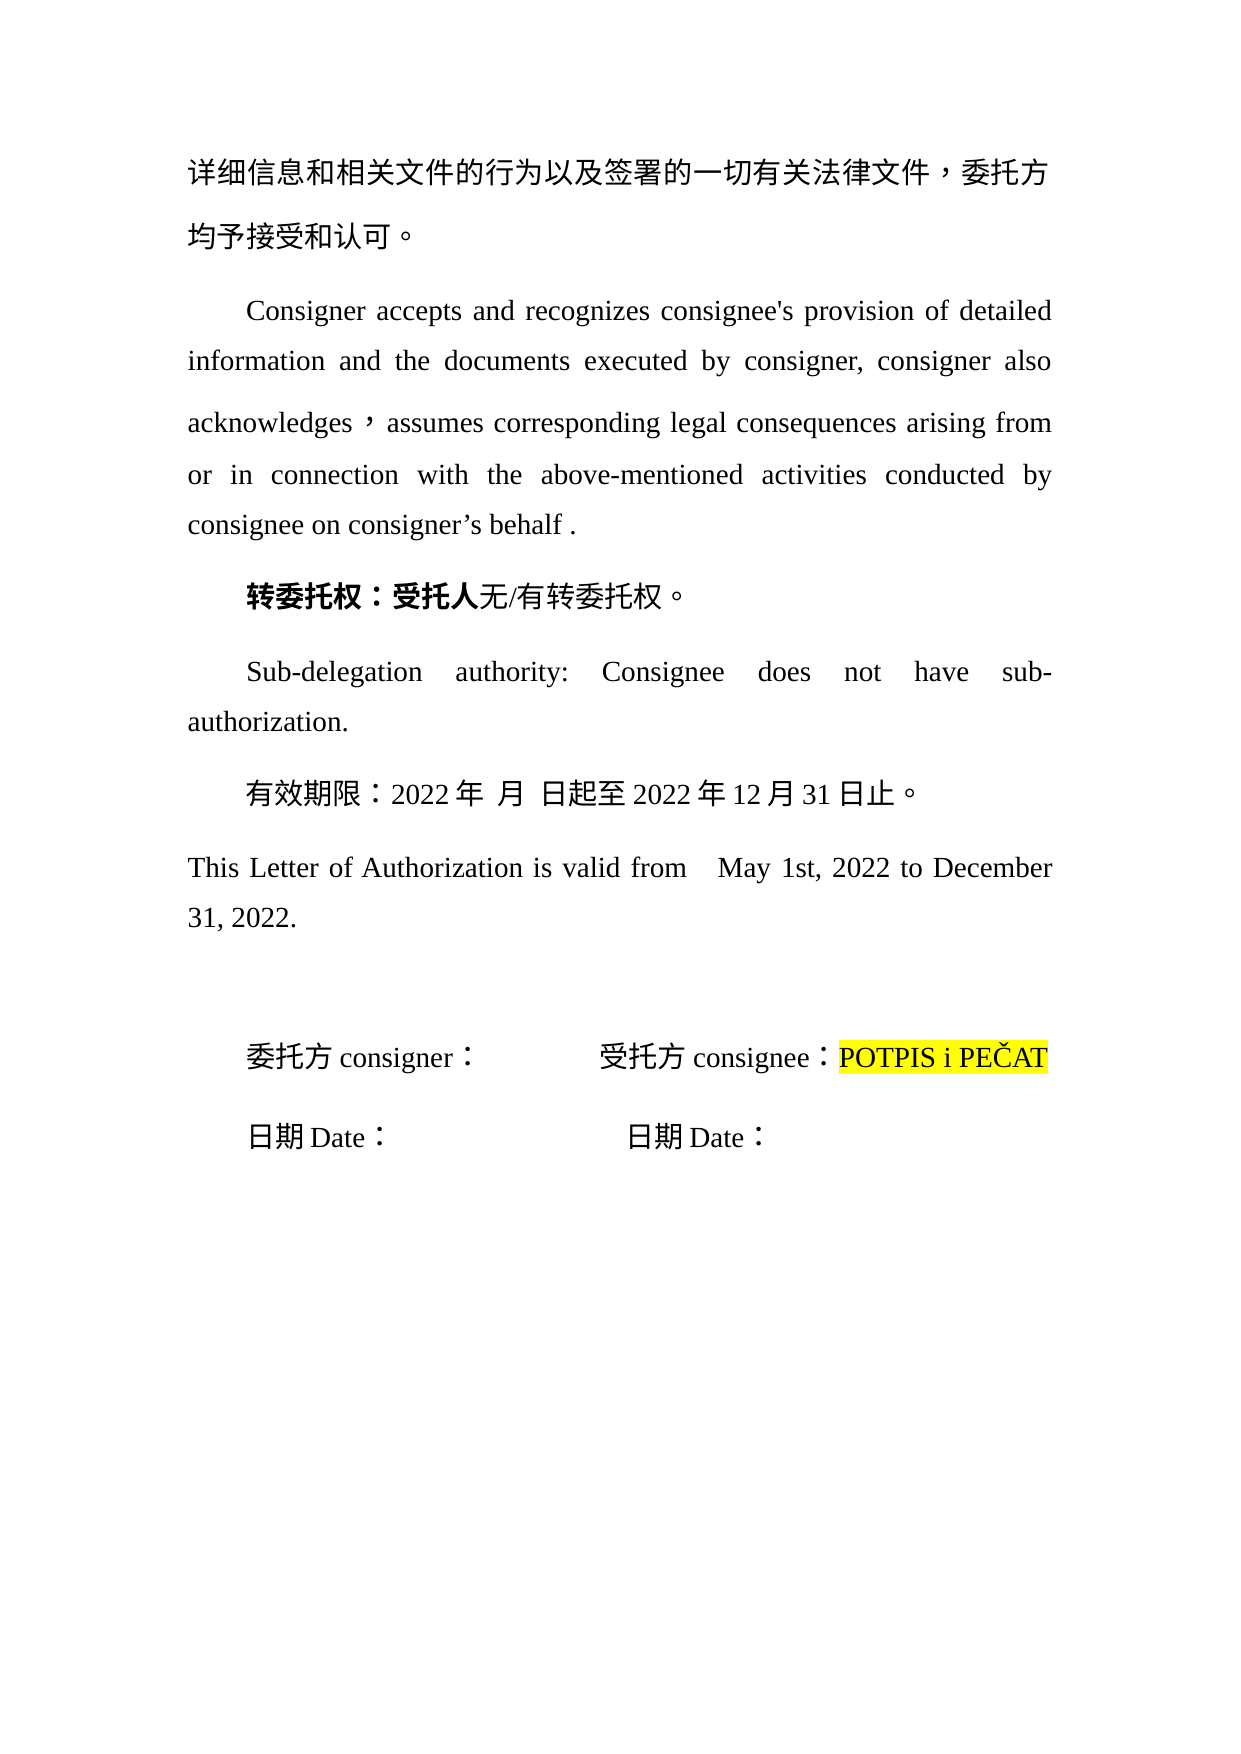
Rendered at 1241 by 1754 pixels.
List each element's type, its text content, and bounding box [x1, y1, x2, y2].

text 委托方consigner： 受托方consignee：POTPIS i PEČAT [187, 1034, 1053, 1076]
text 转委托权：受托人无/有转委托权。 [187, 574, 1053, 616]
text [187, 150, 1053, 256]
text Sub-delegation authority: Consignee does not have sub-authorization. [187, 654, 1053, 738]
text This Letter of Authorization is valid from May 1st, 2022 to December 31, 2022. [187, 850, 1053, 934]
text Consigner accepts and recognizes consignee's provision of detailed information and the documents executed by consigner, consigner also acknowledges，assumes corresponding legal consequences arising from or in connection with the above-mentioned activities conducted by consignee on consigner’s behalf . [187, 293, 1053, 541]
text 有效期限：2022年 月 日起至2022年12月31日止。 [187, 771, 1053, 813]
text 日期Date： 日期Date： [187, 1113, 1053, 1156]
